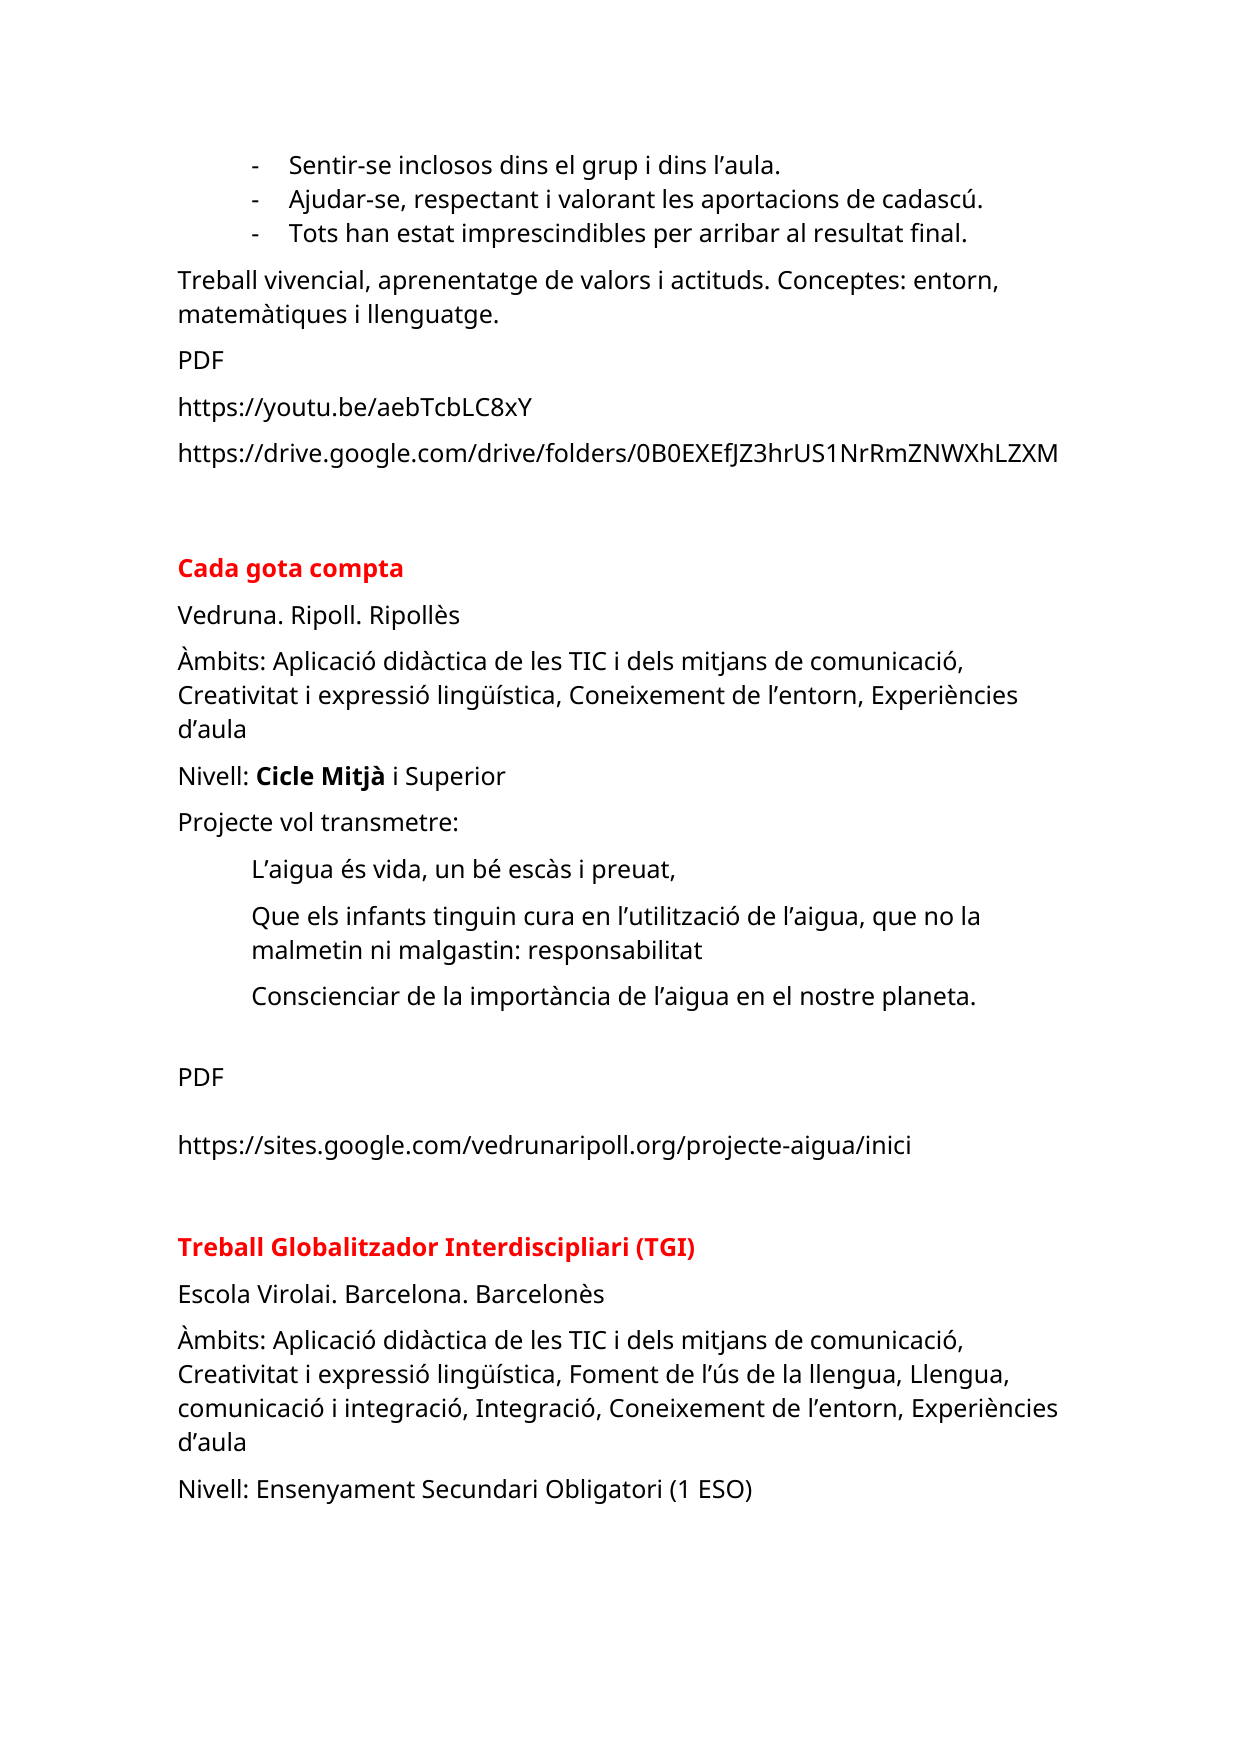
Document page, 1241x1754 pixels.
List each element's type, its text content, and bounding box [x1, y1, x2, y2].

text Conscienciar de la importància de l’aigua en el nostre planeta. [251, 979, 1063, 1013]
text Cada gota compta [177, 551, 1063, 585]
list Ajudar-se, respectant i valorant les aportacions de cadascú. [251, 182, 1063, 216]
text Projecte vol transmetre: [177, 805, 1063, 839]
text Àmbits: Aplicació didàctica de les TIC i dels mitjans de comunicació, Creativitat i expressió lingüística, Coneixement de l’entorn, Experiències d’aula [177, 644, 1063, 746]
text Treball vivencial, aprenentatge de valors i actituds. Conceptes: entorn, matemàtiques i llenguatge. [177, 262, 1063, 330]
text PDF [177, 1059, 1063, 1093]
text Escola Virolai. Barcelona. Barcelonès [177, 1276, 1063, 1310]
list Sentir-se inclosos dins el grup i dins l’aula. [251, 148, 1063, 182]
text https://drive.google.com/drive/folders/0B0EXEfJZ3hrUS1NrRmZNWXhLZXM [177, 436, 1063, 470]
text Àmbits: Aplicació didàctica de les TIC i dels mitjans de comunicació, Creativitat i expressió lingüística, Foment de l’ús de la llengua, Llengua, comunicació i integració, Integració, Coneixement de l’entorn, Experiències d’aula [177, 1323, 1063, 1459]
text Nivell: Cicle Mitjà i Superior [177, 758, 1063, 793]
text https://youtu.be/aebTcbLC8xY [177, 389, 1063, 423]
text Treball Globalitzador Interdiscipliari (TGI) [177, 1230, 1063, 1264]
list Tots han estat imprescindibles per arribar al resultat final. [251, 216, 1063, 250]
text https://sites.google.com/vedrunaripoll.org/projecte-aigua/inici [177, 1128, 1063, 1162]
text PDF [177, 343, 1063, 377]
text L’aigua és vida, un bé escàs i preuat, [251, 852, 1063, 886]
text Que els infants tinguin cura en l’utilització de l’aigua, que no la malmetin ni malgastin: responsabilitat [251, 898, 1063, 966]
text Nivell: Ensenyament Secundari Obligatori (1 ESO) [177, 1472, 1063, 1506]
text Vedruna. Ripoll. Ripollès [177, 597, 1063, 631]
